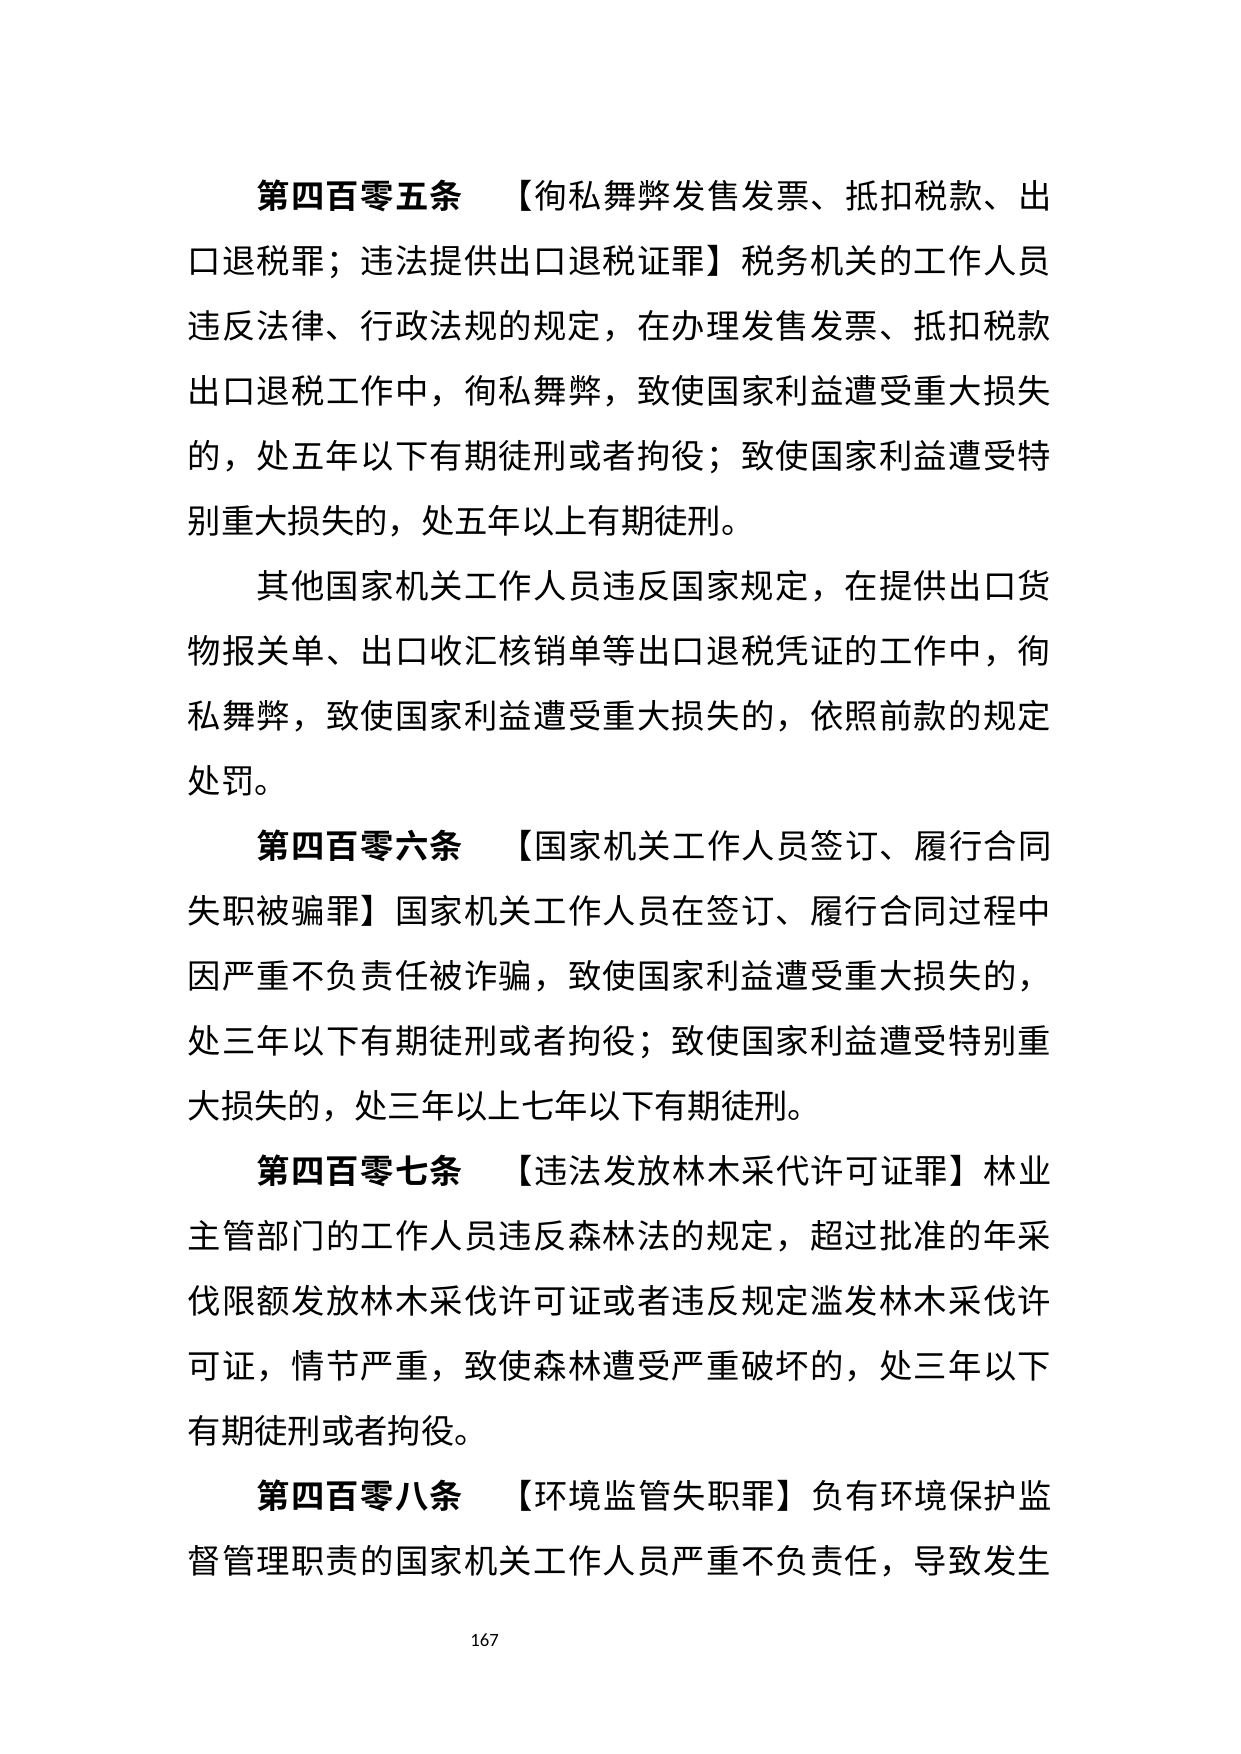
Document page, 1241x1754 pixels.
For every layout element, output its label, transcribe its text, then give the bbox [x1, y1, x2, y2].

text 第四百零五条 【徇私舞弊发售发票、抵扣税款、出口退税罪；违法提供出口退税证罪】税务机关的工作人员违反法律、行政法规的规定，在办理发售发票、抵扣税款、出口退税工作中，徇私舞弊，致使国家利益遭受重大损失的，处五年以下有期徒刑或者拘役；致使国家利益遭受特别重大损失的，处五年以上有期徒刑。 [187, 162, 1053, 552]
text 第四百零六条 【国家机关工作人员签订、履行合同失职被骗罪】国家机关工作人员在签订、履行合同过程中，因严重不负责任被诈骗，致使国家利益遭受重大损失的，处三年以下有期徒刑或者拘役；致使国家利益遭受特别重大损失的，处三年以上七年以下有期徒刑。 [187, 812, 1053, 1137]
text 其他国家机关工作人员违反国家规定，在提供出口货物报关单、出口收汇核销单等出口退税凭证的工作中，徇私舞弊，致使国家利益遭受重大损失的，依照前款的规定处罚。 [187, 552, 1053, 812]
text 第四百零七条 【违法发放林木采代许可证罪】林业主管部门的工作人员违反森林法的规定，超过批准的年采伐限额发放林木采伐许可证或者违反规定滥发林木采伐许可证，情节严重，致使森林遭受严重破坏的，处三年以下有期徒刑或者拘役。 [187, 1137, 1053, 1462]
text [187, 1462, 1053, 1592]
